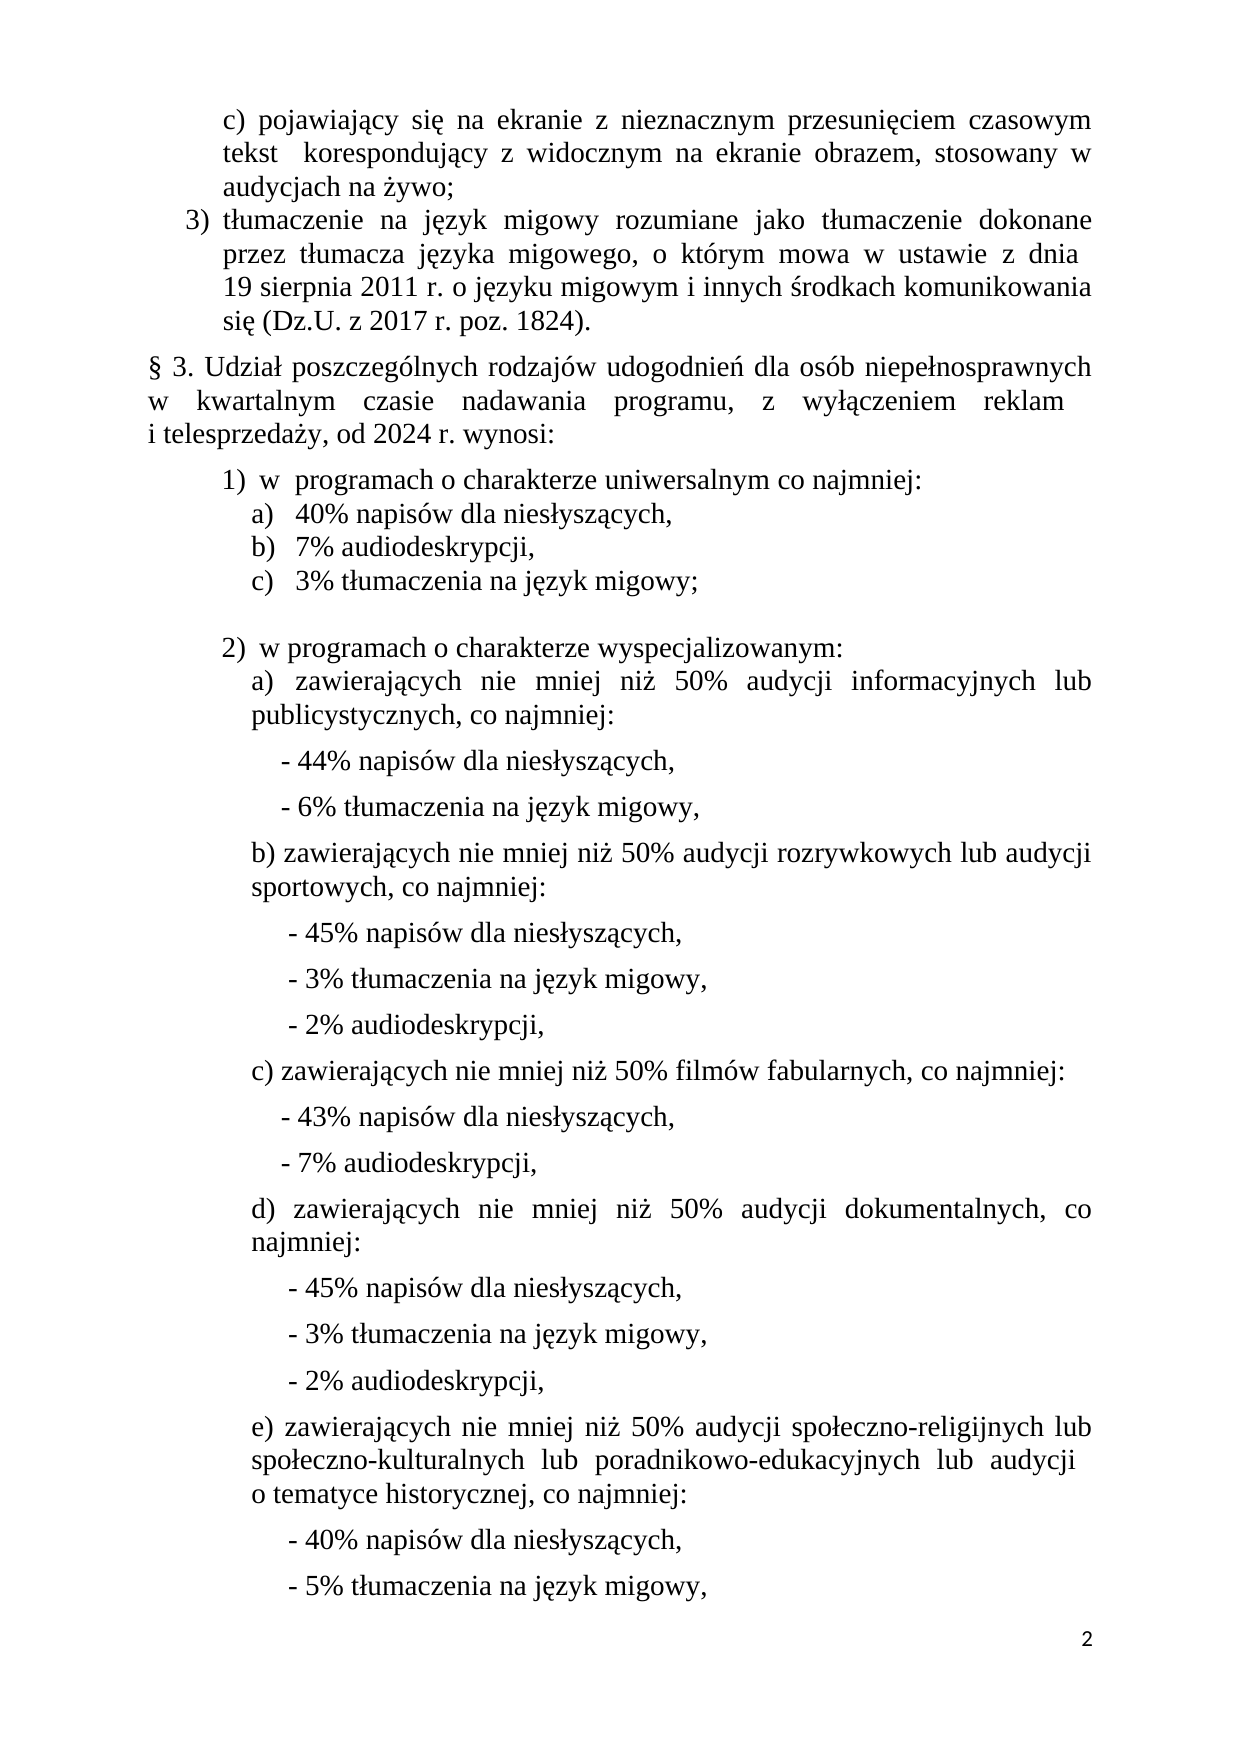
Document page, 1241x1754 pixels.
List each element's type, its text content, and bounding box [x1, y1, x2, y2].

list 7% audiodeskrypcji, [251, 529, 1093, 563]
text c) zawierających nie mniej niż 50% filmów fabularnych, co najmniej: [251, 1053, 1093, 1086]
text e) zawierających nie mniej niż 50% audycji społeczno-religijnych lub społeczno-kulturalnych lub poradnikowo-edukacyjnych lub audycji o tematyce historycznej, co najmniej: [251, 1409, 1093, 1509]
text - 2% audiodeskrypcji, [251, 1007, 1093, 1040]
list w programach o charakterze wyspecjalizowanym: [221, 630, 1093, 663]
list 3% tłumaczenia na język migowy; [251, 563, 1093, 596]
text - 45% napisów dla niesłyszących, [251, 915, 1093, 948]
list tłumaczenie na język migowy rozumiane jako tłumaczenie dokonane przez tłumacza języka migowego, o którym mowa w ustawie z dnia 19 sierpnia 2011 r. o języku migowym i innych środkach komunikowania się (Dz.U. z 2017 r. poz. 1824). [185, 202, 1093, 337]
list c) pojawiający się na ekranie z nieznacznym przesunięciem czasowym tekst korespondujący z widocznym na ekranie obrazem, stosowany w audycjach na żywo; [223, 102, 1093, 202]
text - 44% napisów dla niesłyszących, [281, 743, 1093, 777]
text d) zawierających nie mniej niż 50% audycji dokumentalnych, co najmniej: [251, 1191, 1093, 1258]
list zawierających nie mniej niż 50% audycji informacyjnych lub publicystycznych, co najmniej: [251, 663, 1093, 731]
text - 2% audiodeskrypcji, [281, 1363, 1093, 1396]
list 40% napisów dla niesłyszących, [251, 496, 1093, 529]
text § 3. Udział poszczególnych rodzajów udogodnień dla osób niepełnosprawnych w kwartalnym czasie nadawania programu, z wyłączeniem reklam i telesprzedaży, od 2024 r. wynosi: [148, 349, 1093, 450]
text - 40% napisów dla niesłyszących, [251, 1522, 1093, 1555]
text - 3% tłumaczenia na język migowy, [251, 961, 1093, 994]
text - 45% napisów dla niesłyszących, [281, 1271, 1093, 1304]
text - 43% napisów dla niesłyszących, [251, 1099, 1093, 1132]
text - 3% tłumaczenia na język migowy, [281, 1317, 1093, 1350]
text - 7% audiodeskrypcji, [251, 1145, 1093, 1178]
text - 6% tłumaczenia na język migowy, [281, 789, 1093, 823]
text - 5% tłumaczenia na język migowy, [251, 1568, 1093, 1601]
list w programach o charakterze uniwersalnym co najmniej: [221, 462, 1093, 496]
list b) zawierających nie mniej niż 50% audycji rozrywkowych lub audycji sportowych, co najmniej: [251, 835, 1093, 902]
